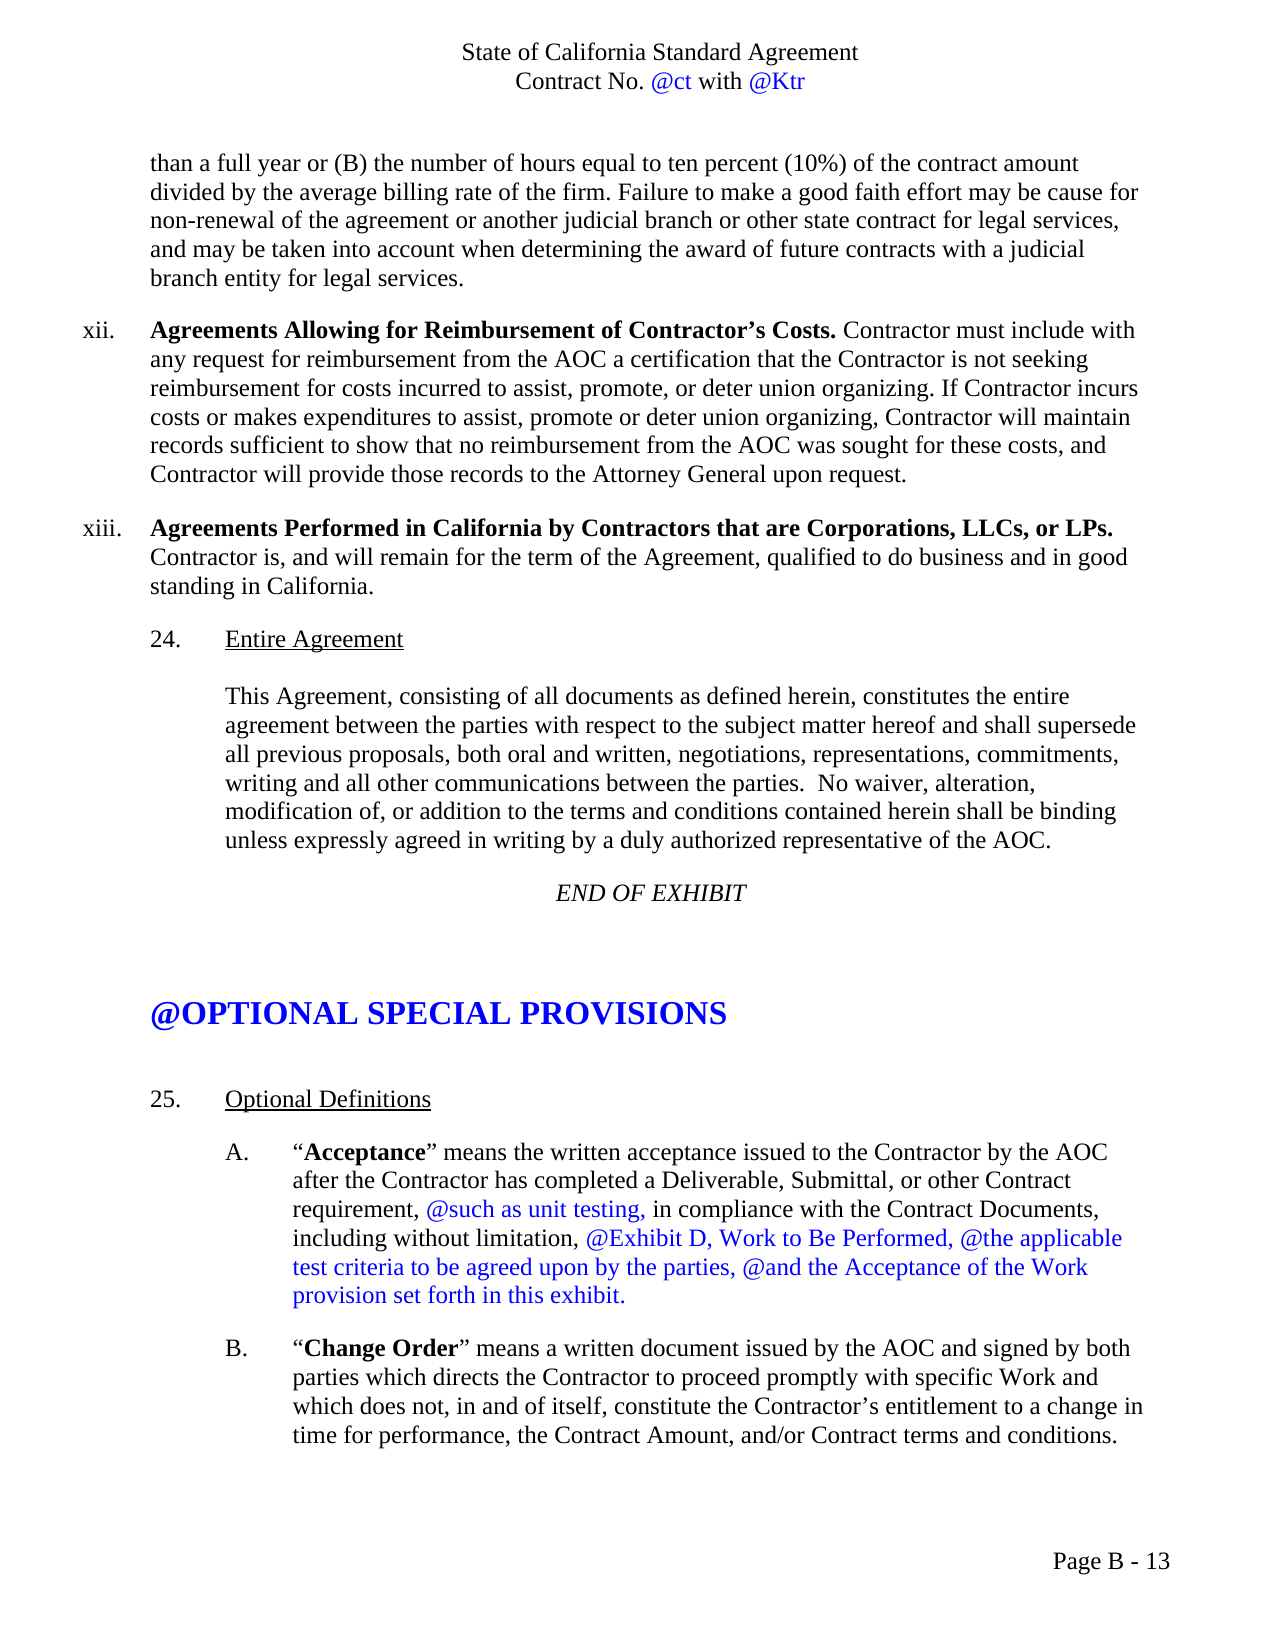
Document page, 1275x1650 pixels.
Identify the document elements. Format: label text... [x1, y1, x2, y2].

subtitle END OF EXHIBIT [150, 878, 1151, 907]
text Agreements Performed in California by Contractors that are Corporations, LLCs, or LPs. Contractor is, and will remain for the term of the Agreement, qualified to do business and in good standing in California. [82, 513, 1151, 600]
subtitle This Agreement, consisting of all documents as defined herein, constitutes the entire agreement between the parties with respect to the subject matter hereof and shall supersede all previous proposals, both oral and written, negotiations, representations, commitments, writing and all other communications between the parties. No waiver, alteration, modification of, or addition to the terms and conditions contained herein shall be binding unless expressly agreed in writing by a duly authorized representative of the AOC. [225, 681, 1151, 854]
text Optional Definitions [150, 1084, 1170, 1113]
text “Acceptance” means the written acceptance issued to the Contractor by the AOC after the Contractor has completed a Deliverable, Submittal, or other Contract requirement, @such as unit testing, in compliance with the Contract Documents, including without limitation, @Exhibit D, Work to Be Performed, @the applicable test criteria to be agreed upon by the parties, @and the Acceptance of the Work provision set forth in this exhibit. [225, 1137, 1151, 1309]
text “Change Order” means a written document issued by the AOC and signed by both parties which directs the Contractor to proceed promptly with specific Work and which does not, in and of itself, constitute the Contractor’s entitlement to a change in time for performance, the Contract Amount, and/or Contract terms and conditions. [225, 1333, 1151, 1448]
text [82, 148, 1151, 292]
text @OPTIONAL SPECIAL PROVISIONS [150, 993, 1151, 1031]
text Entire Agreement [150, 624, 1170, 653]
text Agreements Allowing for Reimbursement of Contractor’s Costs. Contractor must include with any request for reimbursement from the AOC a certification that the Contractor is not seeking reimbursement for costs incurred to assist, promote, or deter union organizing. If Contractor incurs costs or makes expenditures to assist, promote or deter union organizing, Contractor will maintain records sufficient to show that no reimbursement from the AOC was sought for these costs, and Contractor will provide those records to the Attorney General upon request. [82, 316, 1151, 488]
